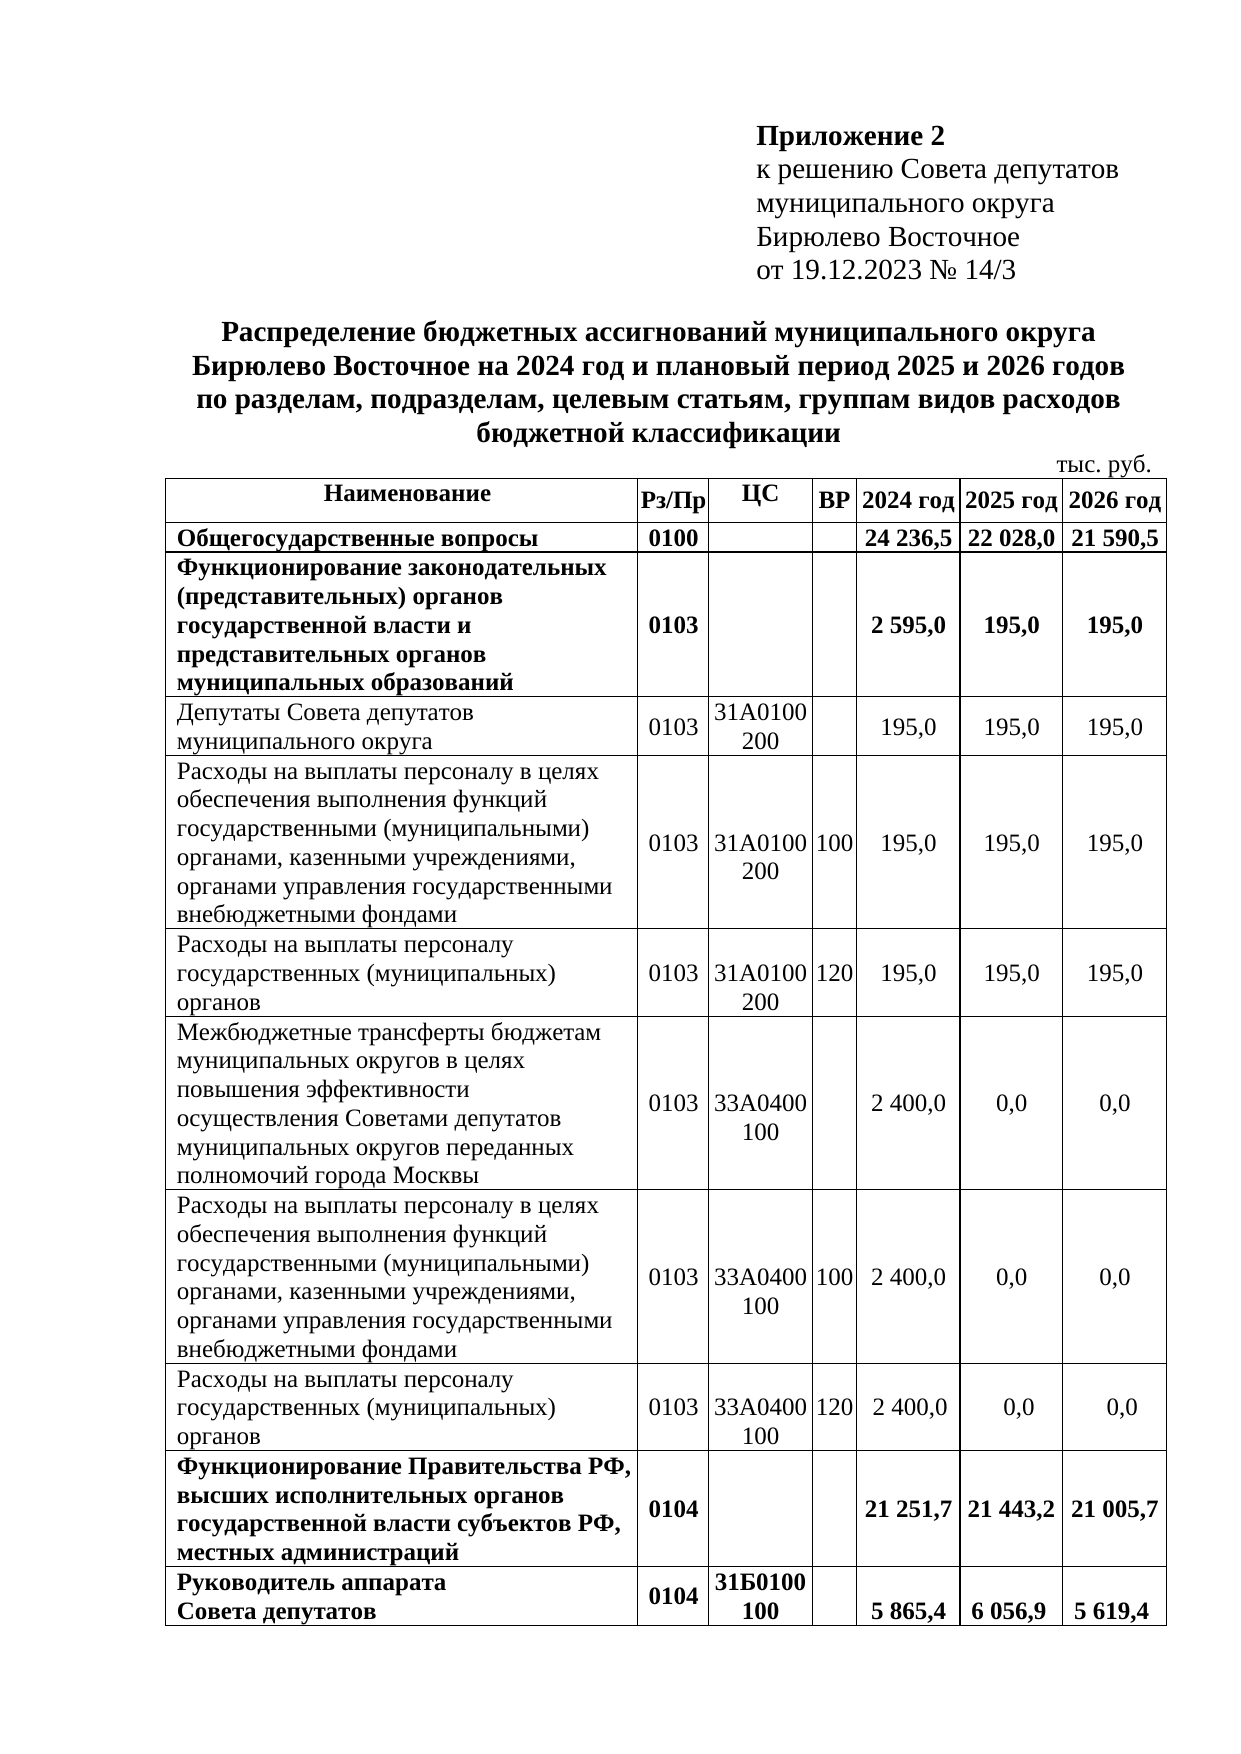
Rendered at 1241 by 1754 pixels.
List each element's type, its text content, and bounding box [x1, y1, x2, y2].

table_cell 0100 [638, 523, 708, 551]
table_cell 6 056,9 [961, 1567, 1062, 1624]
table_cell 31А0100200 [709, 929, 812, 1016]
table_cell 24 236,5 [857, 523, 959, 551]
table_cell 195,0 [1063, 553, 1166, 696]
text тыс. руб. [165, 449, 1152, 477]
table_cell 120 [813, 929, 856, 1016]
table_header 2025 год [961, 479, 1062, 522]
table_cell 100 [813, 1190, 856, 1363]
table_cell 195,0 [857, 697, 959, 755]
table_cell Функционирование законодательных (представительных) органов государственной власти и представительных органов муниципальных образований [166, 553, 637, 696]
table_cell 195,0 [1063, 756, 1166, 928]
table_cell 0,0 [961, 1364, 1062, 1450]
table_cell 2 400,0 [857, 1190, 959, 1363]
table_cell [813, 697, 856, 755]
table_cell 21 251,7 [857, 1451, 959, 1566]
table_header 2026 год [1063, 479, 1166, 522]
table_cell 0,0 [1063, 1017, 1166, 1189]
table_cell Руководитель аппарата Совета депутатов [166, 1567, 637, 1624]
table_cell 31Б0100 100 [709, 1567, 812, 1624]
table_cell 0,0 [1063, 1364, 1166, 1450]
table_cell Общегосударственные вопросы [166, 523, 637, 551]
text Распределение бюджетных ассигнований муниципального округа Бирюлево Восточное на 2024 год и плановый период 2025 и 2026 годов [165, 314, 1152, 382]
table_cell [813, 1567, 856, 1624]
table_cell 2 400,0 [857, 1017, 959, 1189]
table_cell [813, 1451, 856, 1566]
table_cell 31А0100 200 [709, 756, 812, 928]
table_cell 0103 [638, 1190, 708, 1363]
table_header 2024 год [857, 479, 959, 522]
table_cell 33А0400100 [709, 1364, 812, 1450]
table_cell 33А0400 100 [709, 1190, 812, 1363]
table_cell 31А0100200 [709, 697, 812, 755]
table_cell 100 [813, 756, 856, 928]
table_cell 21 005,7 [1063, 1451, 1166, 1566]
table_cell Межбюджетные трансферты бюджетам муниципальных округов в целях повышения эффективности осуществления Советами депутатов муниципальных округов переданных полномочий города Москвы [166, 1017, 637, 1189]
table_header ЦС [709, 479, 812, 522]
table_cell 2 400,0 [857, 1364, 959, 1450]
table_cell 0103 [638, 697, 708, 755]
table_cell 5 619,4 [1063, 1567, 1166, 1624]
table_cell 195,0 [961, 697, 1062, 755]
table_header Рз/Пр [638, 479, 708, 522]
table_cell 0,0 [961, 1017, 1062, 1189]
table_cell 195,0 [1063, 929, 1166, 1016]
table_cell 0104 [638, 1567, 708, 1624]
table_cell 21 590,5 [1063, 523, 1166, 551]
table_cell 21 443,2 [961, 1451, 1062, 1566]
text от 19.12.2023 № 14/3 [756, 252, 1152, 286]
table_cell 0103 [638, 1017, 708, 1189]
table_cell 195,0 [961, 756, 1062, 928]
table_cell 0,0 [1063, 1190, 1166, 1363]
table_cell 0103 [638, 756, 708, 928]
table_cell 195,0 [961, 553, 1062, 696]
table_cell 0103 [638, 929, 708, 1016]
table_cell [813, 523, 856, 551]
table_cell [709, 1451, 812, 1566]
table_cell 22 028,0 [961, 523, 1062, 551]
table_cell [813, 1017, 856, 1189]
table_cell 33А0400100 [709, 1017, 812, 1189]
table_cell Депутаты Совета депутатов муниципального округа [166, 697, 637, 755]
text к решению Совета депутатов муниципального округа Бирюлево Восточное [756, 152, 1152, 252]
table_cell Расходы на выплаты персоналу государственных (муниципальных) органов [166, 1364, 637, 1450]
table_cell 0104 [638, 1451, 708, 1566]
table_cell 0,0 [961, 1190, 1062, 1363]
table_cell [709, 553, 812, 696]
table_cell [813, 553, 856, 696]
table_cell 0103 [638, 1364, 708, 1450]
text по разделам, подразделам, целевым статьям, группам видов расходов бюджетной классификации [165, 382, 1152, 449]
table_cell 120 [813, 1364, 856, 1450]
table_header Наименование [166, 479, 637, 522]
table_cell 5 865,4 [857, 1567, 959, 1624]
table_cell 195,0 [857, 929, 959, 1016]
table_cell Функционирование Правительства РФ, высших исполнительных органов государственной власти субъектов РФ, местных администраций [166, 1451, 637, 1566]
table_cell 2 595,0 [857, 553, 959, 696]
table_cell 195,0 [961, 929, 1062, 1016]
table_cell Расходы на выплаты персоналу государственных (муниципальных) органов [166, 929, 637, 1016]
table_header ВР [813, 479, 856, 522]
table_cell [709, 523, 812, 551]
table_cell 195,0 [1063, 697, 1166, 755]
text Приложение 2 [756, 118, 1152, 152]
table_cell 0103 [638, 553, 708, 696]
table_cell 195,0 [857, 756, 959, 928]
